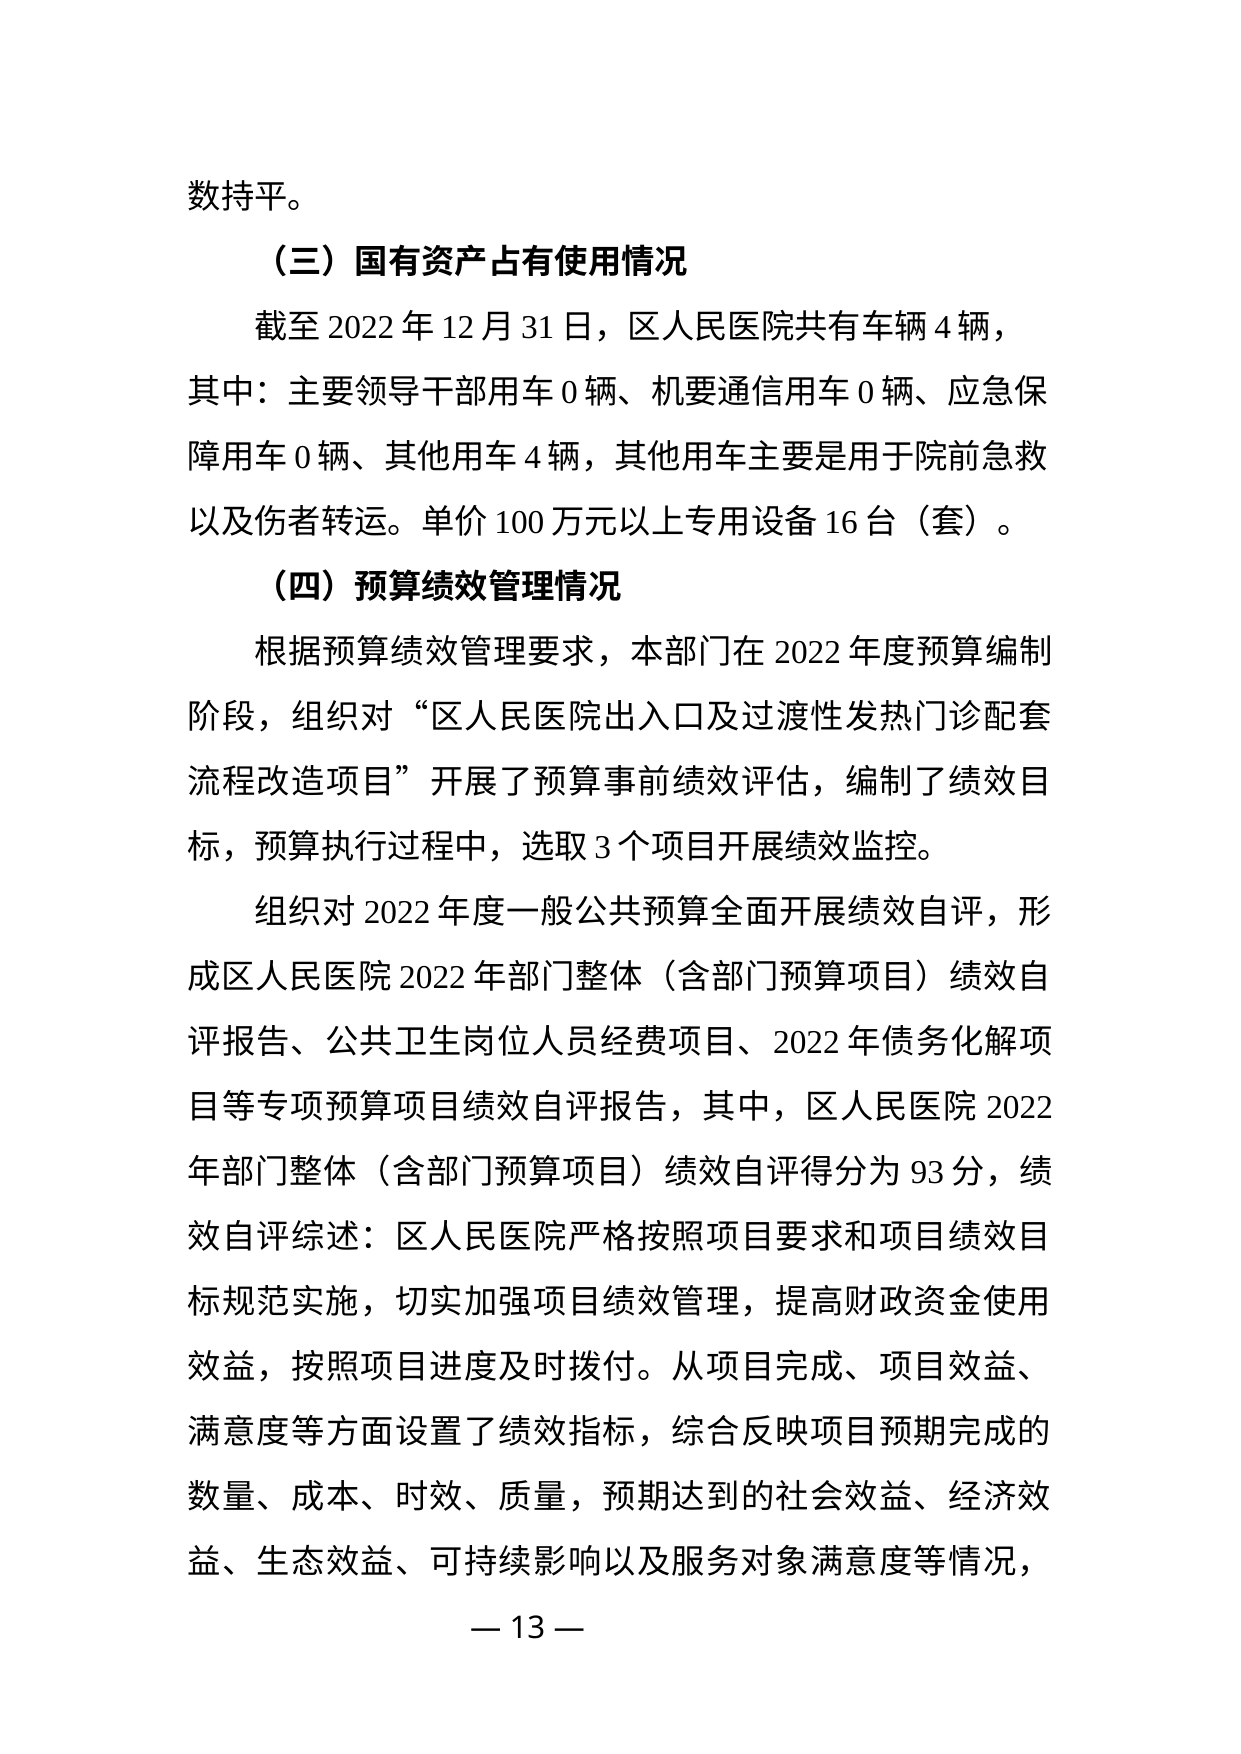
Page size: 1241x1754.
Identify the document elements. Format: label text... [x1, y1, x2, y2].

text （四）预算绩效管理情况 [187, 552, 1053, 617]
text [187, 877, 1053, 1592]
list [187, 162, 1053, 227]
text （三）国有资产占有使用情况 [187, 227, 1053, 292]
text 截至2022年12月31日，区人民医院共有车辆4辆，其中：主要领导干部用车0辆、机要通信用车0辆、应急保障用车0辆、其他用车4辆，其他用车主要是用于院前急救以及伤者转运。单价100万元以上专用设备16台（套）。 [187, 292, 1053, 552]
text 根据预算绩效管理要求，本部门在2022年度预算编制阶段，组织对“区人民医院出入口及过渡性发热门诊配套流程改造项目”开展了预算事前绩效评估，编制了绩效目标，预算执行过程中，选取3个项目开展绩效监控。 [187, 617, 1053, 877]
